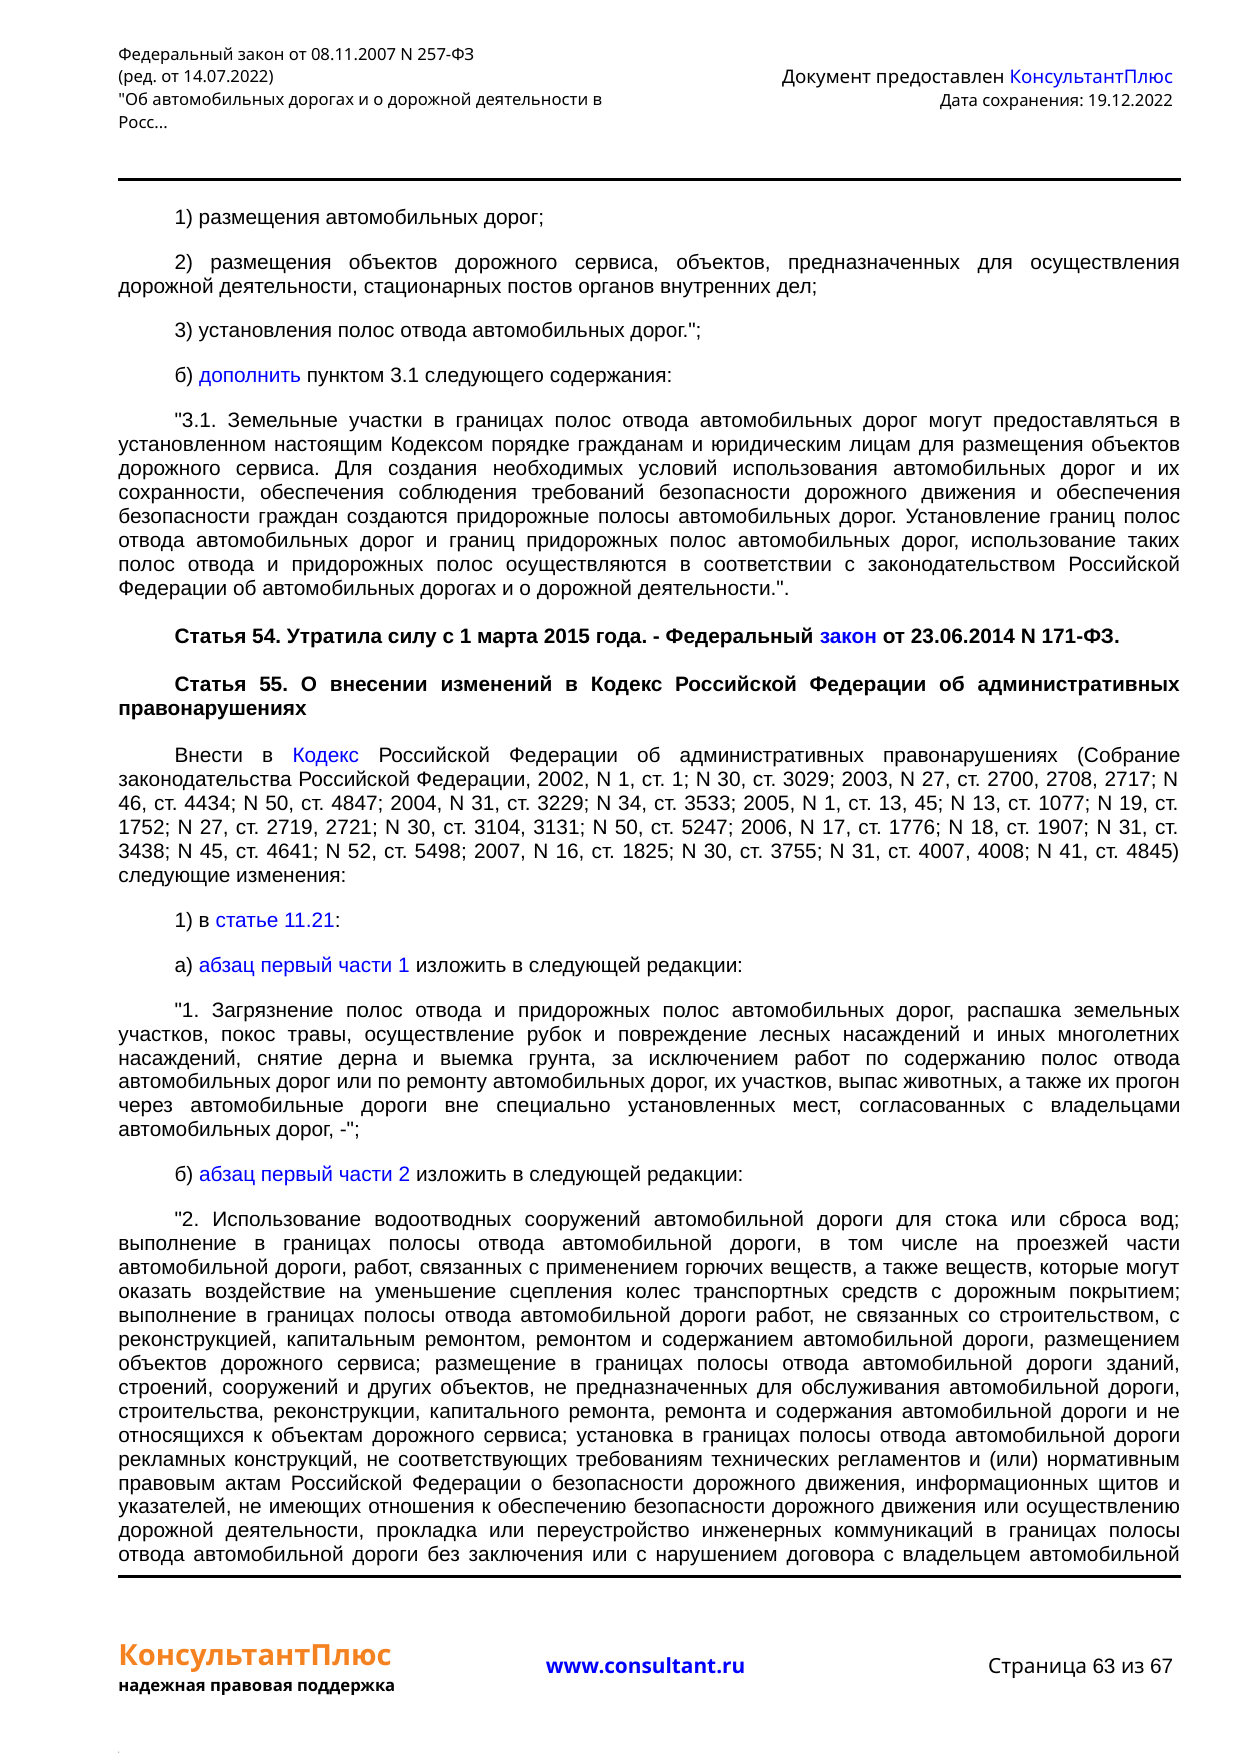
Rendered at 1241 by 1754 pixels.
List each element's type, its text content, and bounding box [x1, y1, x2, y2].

text "3.1. Земельные участки в границах полос отвода автомобильных дорог могут предоставляться в установленном настоящим Кодексом порядке гражданам и юридическим лицам для размещения объектов дорожного сервиса. Для создания необходимых условий использования автомобильных дорог и их сохранности, обеспечения соблюдения требований безопасности дорожного движения и обеспечения безопасности граждан создаются придорожные полосы автомобильных дорог. Установление границ полос отвода автомобильных дорог и границ придорожных полос автомобильных дорог, использование таких полос отвода и придорожных полос осуществляются в соответствии с законодательством Российской Федерации об автомобильных дорогах и о дорожной деятельности.". [118, 408, 1181, 599]
text а) абзац первый части 1 изложить в следующей редакции: [118, 953, 1181, 977]
text б) дополнить пунктом 3.1 следующего содержания: [118, 363, 1181, 387]
text "1. Загрязнение полос отвода и придорожных полос автомобильных дорог, распашка земельных участков, покос травы, осуществление рубок и повреждение лесных насаждений и иных многолетних насаждений, снятие дерна и выемка грунта, за исключением работ по содержанию полос отвода автомобильных дорог или по ремонту автомобильных дорог, их участков, выпас животных, а также их прогон через автомобильные дороги вне специально установленных мест, согласованных с владельцами автомобильных дорог, -"; [118, 997, 1181, 1141]
title Статья 55. О внесении изменений в Кодекс Российской Федерации об административных правонарушениях [118, 671, 1181, 719]
text б) абзац первый части 2 изложить в следующей редакции: [118, 1162, 1181, 1186]
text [118, 1207, 1181, 1566]
text Внести в Кодекс Российской Федерации об административных правонарушениях (Собрание законодательства Российской Федерации, 2002, N 1, ст. 1; N 30, ст. 3029; 2003, N 27, ст. 2700, 2708, 2717; N 46, ст. 4434; N 50, ст. 4847; 2004, N 31, ст. 3229; N 34, ст. 3533; 2005, N 1, ст. 13, 45; N 13, ст. 1077; N 19, ст. 1752; N 27, ст. 2719, 2721; N 30, ст. 3104, 3131; N 50, ст. 5247; 2006, N 17, ст. 1776; N 18, ст. 1907; N 31, ст. 3438; N 45, ст. 4641; N 52, ст. 5498; 2007, N 16, ст. 1825; N 30, ст. 3755; N 31, ст. 4007, 4008; N 41, ст. 4845) следующие изменения: [118, 743, 1181, 887]
text 2) размещения объектов дорожного сервиса, объектов, предназначенных для осуществления дорожной деятельности, стационарных постов органов внутренних дел; [118, 249, 1181, 297]
text 3) установления полос отвода автомобильных дорог."; [118, 318, 1181, 342]
text 1) в статье 11.21: [118, 908, 1181, 932]
title Статья 54. Утратила силу с 1 марта 2015 года. - Федеральный закон от 23.06.2014 N 171-ФЗ. [118, 623, 1181, 647]
text 1) размещения автомобильных дорог; [118, 205, 1181, 229]
